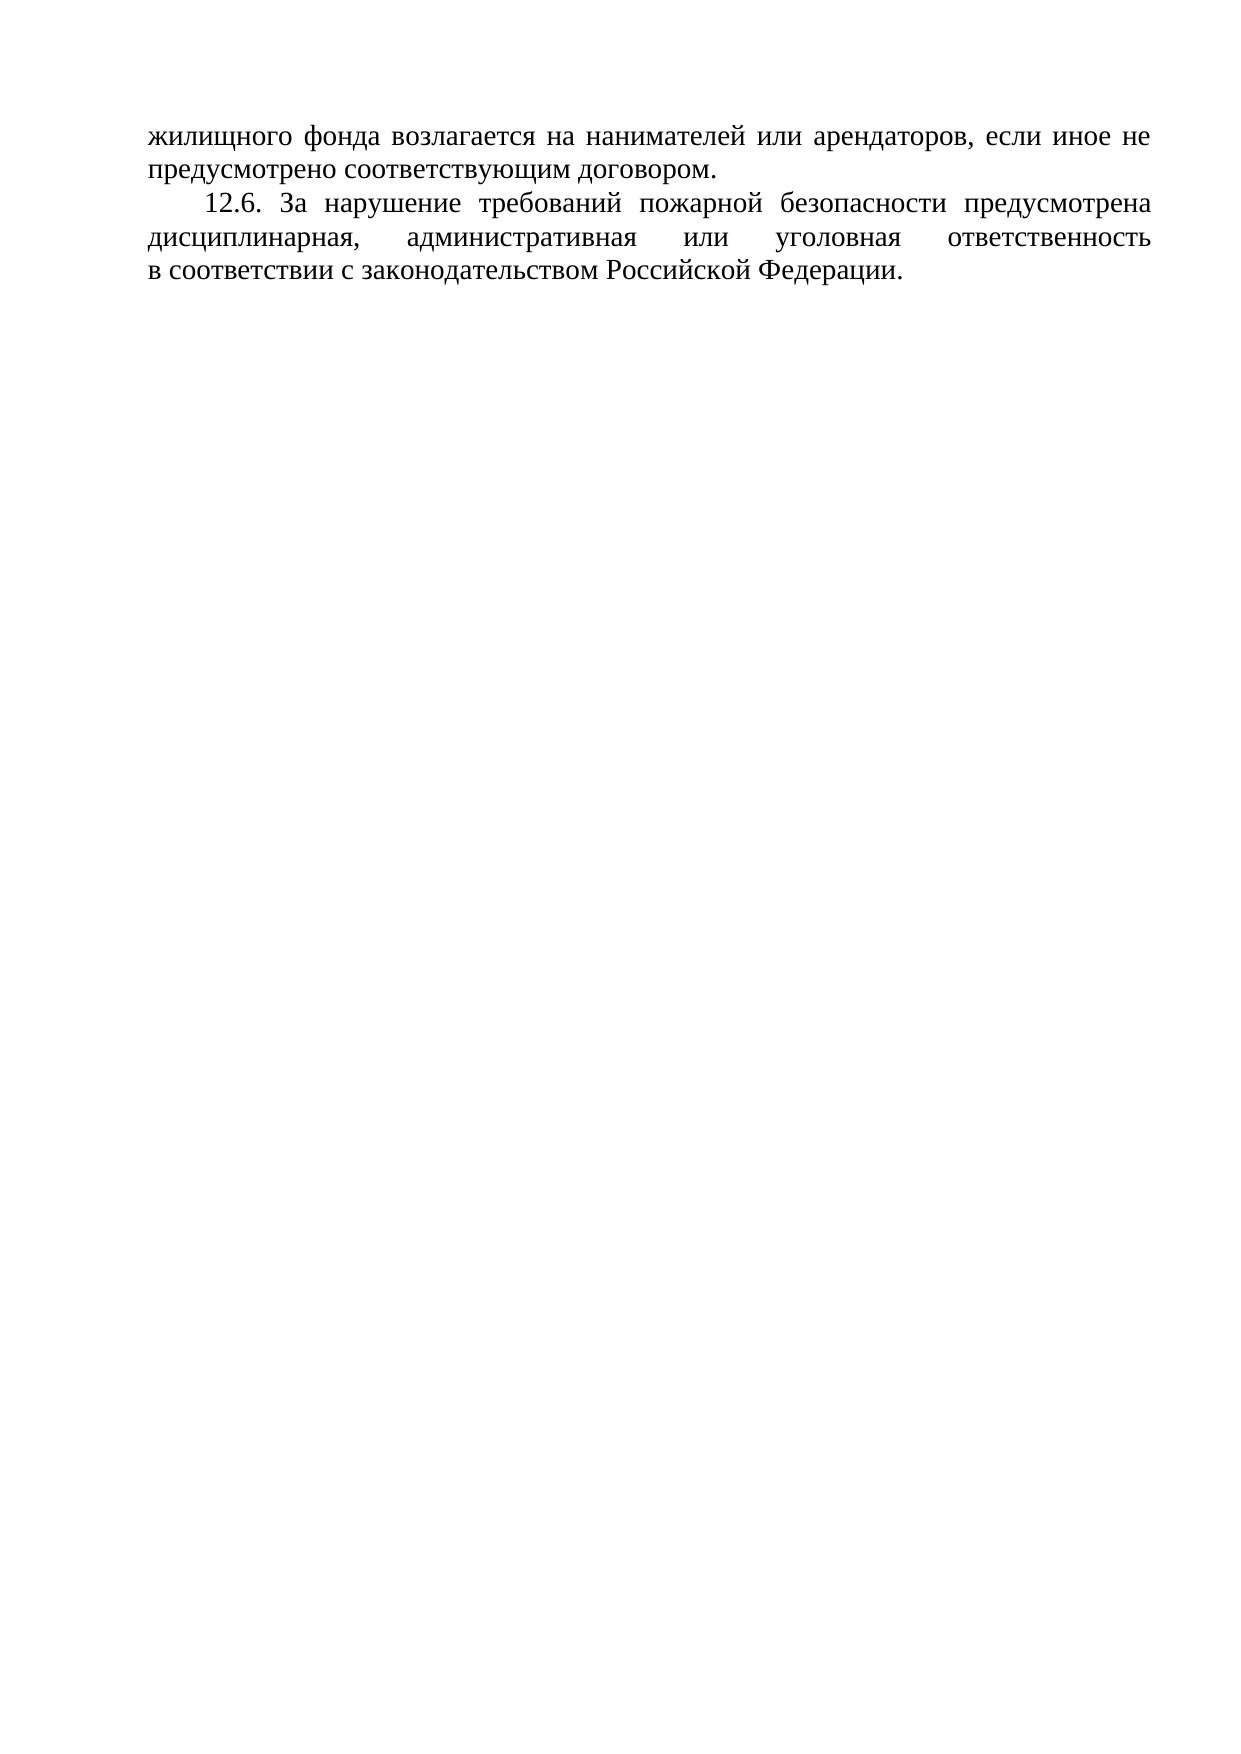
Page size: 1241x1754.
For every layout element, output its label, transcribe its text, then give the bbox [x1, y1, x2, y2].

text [148, 118, 1152, 185]
text 12.6. За нарушение требований пожарной безопасности предусмотрена дисциплинарная, административная или уголовная ответственность в соответствии с законодательством Российской Федерации. [148, 185, 1152, 286]
